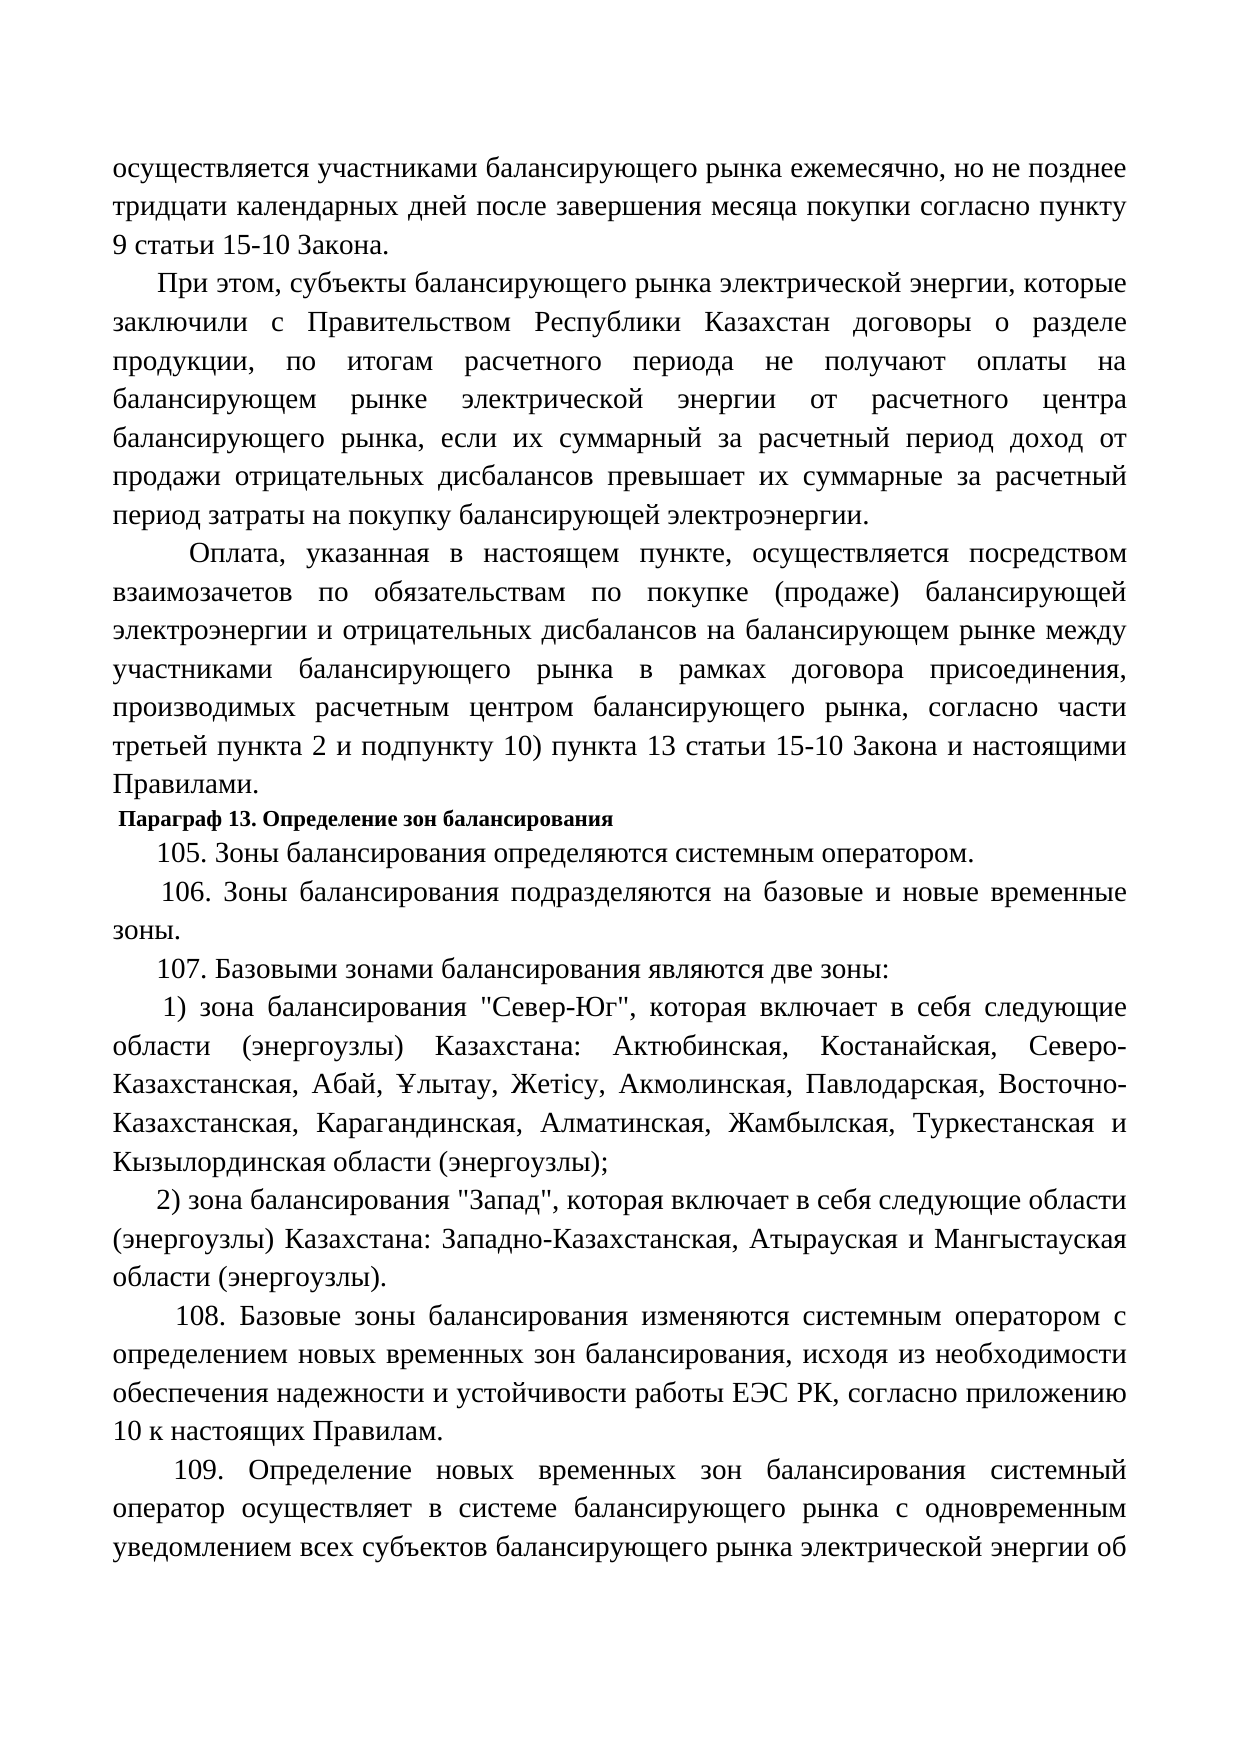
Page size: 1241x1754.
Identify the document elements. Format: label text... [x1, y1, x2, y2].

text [112, 150, 1128, 261]
text Оплата, указанная в настоящем пункте, осуществляется посредством взаимозачетов по обязательствам по покупке (продаже) балансирующей электроэнергии и отрицательных дисбалансов на балансирующем рынке между участниками балансирующего рынка в рамках договора присоединения, производимых расчетным центром балансирующего рынка, согласно части третьей пункта 2 и подпункту 10) пункта 13 статьи 15-10 Закона и настоящими Правилами. [112, 535, 1128, 800]
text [112, 1452, 1128, 1563]
text 108. Базовые зоны балансирования изменяются системным оператором с определением новых временных зон балансирования, исходя из необходимости обеспечения надежности и устойчивости работы ЕЭС РК, согласно приложению 10 к настоящих Правилам. [112, 1298, 1128, 1447]
text 1) зона балансирования "Север-Юг", которая включает в себя следующие области (энергоузлы) Казахстана: Актюбинская, Костанайская, Северо-Казахстанская, Абай, Ұлытау, Жетiсу, Акмолинская, Павлодарская, Восточно-Казахстанская, Карагандинская, Алматинская, Жамбылская, Туркестанская и Кызылординская области (энергоузлы); [112, 989, 1128, 1177]
text Параграф 13. Определение зон балансирования [112, 805, 1128, 832]
text 106. Зоны балансирования подразделяются на базовые и новые временные зоны. [112, 874, 1128, 946]
text 2) зона балансирования "Запад", которая включает в себя следующие области (энергоузлы) Казахстана: Западно-Казахстанская, Атырауская и Мангыстауская области (энергоузлы). [112, 1182, 1128, 1293]
text При этом, субъекты балансирующего рынка электрической энергии, которые заключили с Правительством Республики Казахстан договоры о разделе продукции, по итогам расчетного периода не получают оплаты на балансирующем рынке электрической энергии от расчетного центра балансирующего рынка, если их суммарный за расчетный период доход от продажи отрицательных дисбалансов превышает их суммарные за расчетный период затраты на покупку балансирующей электроэнергии. [112, 266, 1128, 530]
text 107. Базовыми зонами балансирования являются две зоны: [112, 951, 1128, 984]
text 105. Зоны балансирования определяются системным оператором. [112, 835, 1128, 869]
